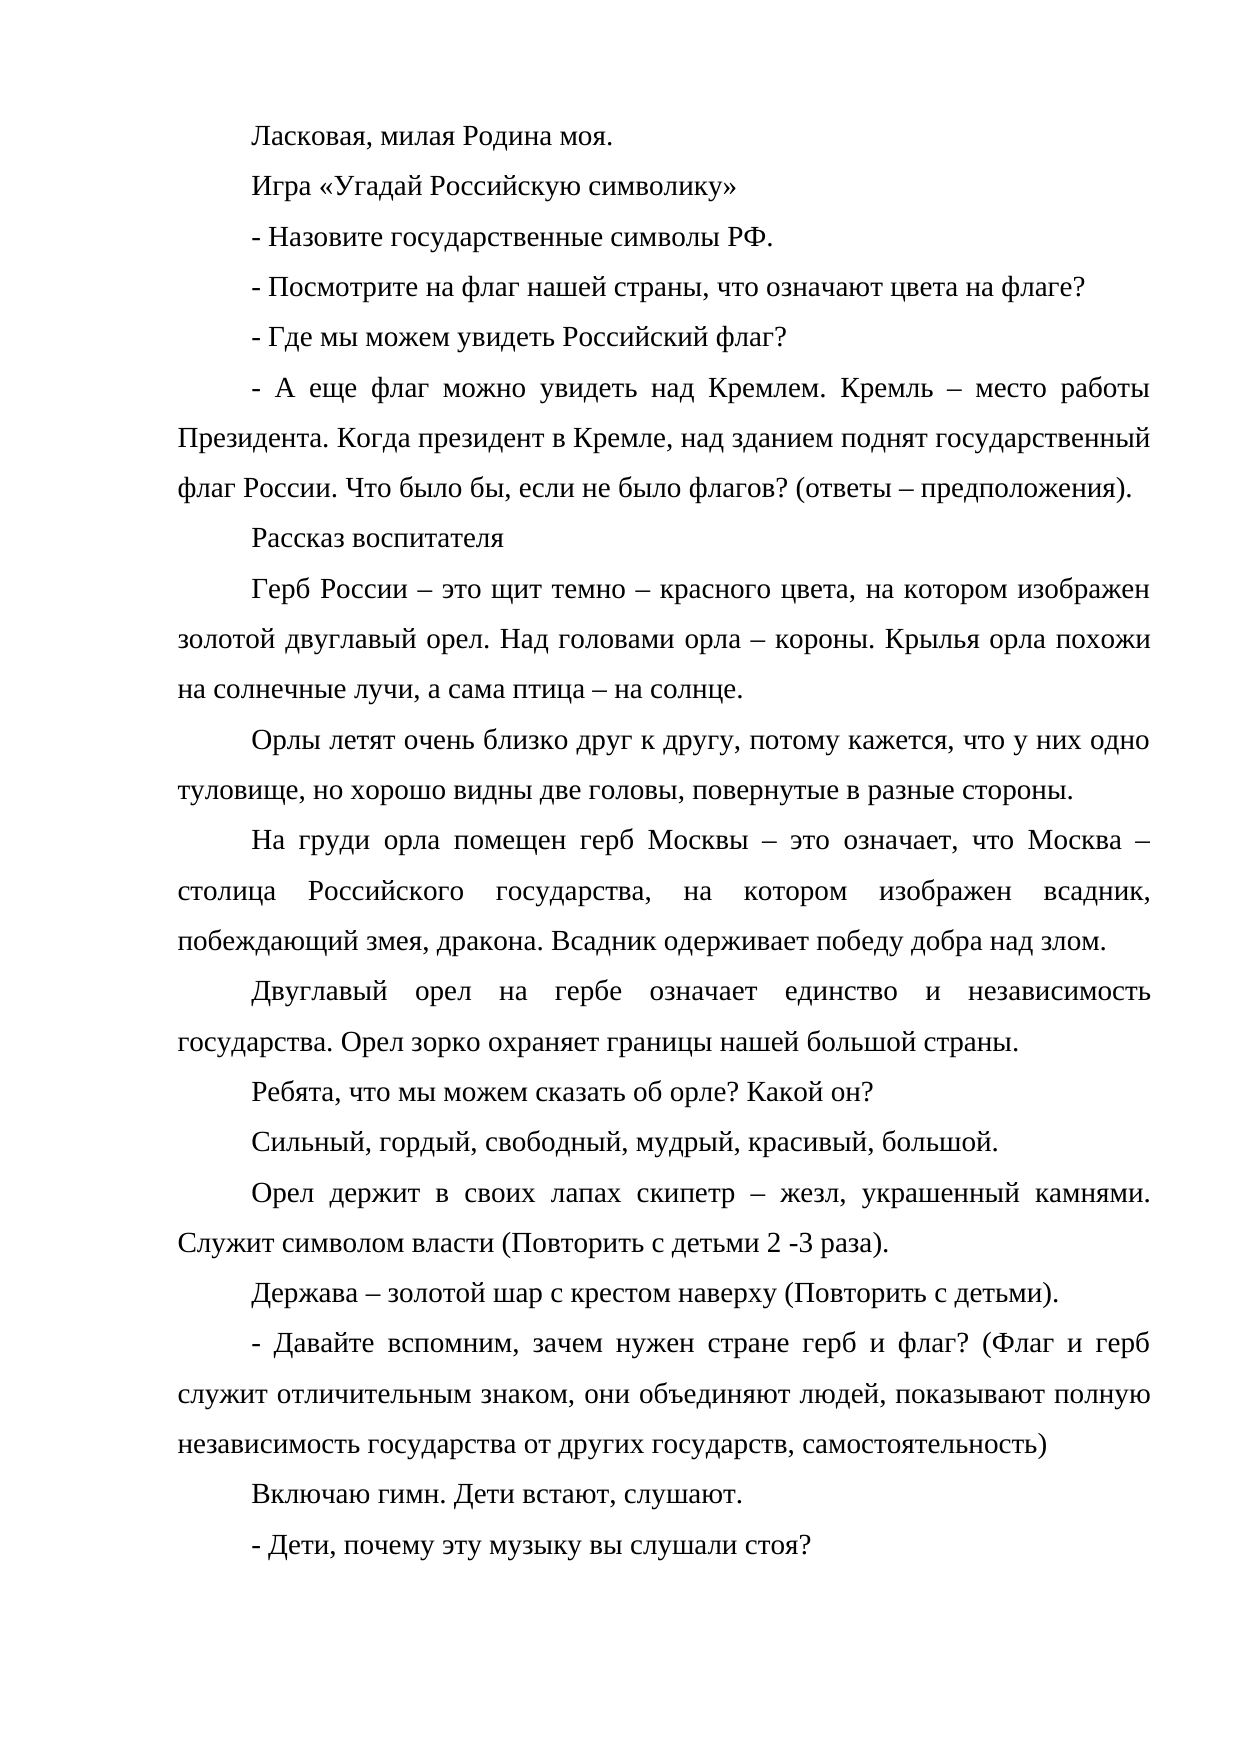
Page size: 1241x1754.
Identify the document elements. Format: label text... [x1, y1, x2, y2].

text Рассказ воспитателя [177, 521, 1152, 554]
text На груди орла помещен герб Москвы – это означает, что Москва – столица Российского государства, на котором изображен всадник, побеждающий змея, дракона. Всадник одерживает победу добра над злом. [177, 822, 1152, 957]
text Игра «Угадай Российскую символику» [177, 168, 1152, 202]
text Орел держит в своих лапах скипетр – жезл, украшенный камнями. Служит символом власти (Повторить с детьми 2 -3 раза). [177, 1175, 1152, 1258]
text Держава – золотой шар с крестом наверху (Повторить с детьми). [177, 1275, 1152, 1309]
text Герб России – это щит темно – красного цвета, на котором изображен золотой двуглавый орел. Над головами орла – короны. Крылья орла похожи на солнечные лучи, а сама птица – на солнце. [177, 571, 1152, 705]
text - Назовите государственные символы РФ. [177, 219, 1152, 252]
text Ребята, что мы можем сказать об орле? Какой он? [177, 1074, 1152, 1108]
text Сильный, гордый, свободный, мудрый, красивый, большой. [177, 1124, 1152, 1158]
text - Где мы можем увидеть Российский флаг? [177, 319, 1152, 353]
text Орлы летят очень близко друг к другу, потому кажется, что у них одно туловище, но хорошо видны две головы, повернутые в разные стороны. [177, 722, 1152, 806]
text - А еще флаг можно увидеть над Кремлем. Кремль – место работы Президента. Когда президент в Кремле, над зданием поднят государственный флаг России. Что было бы, если не было флагов? (ответы – предположения). [177, 370, 1152, 504]
text - Давайте вспомним, зачем нужен стране герб и флаг? (Флаг и герб служит отличительным знаком, они объединяют людей, показывают полную независимость государства от других государств, самостоятельность) [177, 1326, 1152, 1460]
text Двуглавый орел на гербе означает единство и независимость государства. Орел зорко охраняет границы нашей большой страны. [177, 973, 1152, 1057]
text Ласковая, милая Родина моя. [177, 118, 1152, 152]
text Включаю гимн. Дети встают, слушают. [177, 1477, 1152, 1510]
text - Дети, почему эту музыку вы слушали стоя? [177, 1527, 1152, 1560]
text - Посмотрите на флаг нашей страны, что означают цвета на флаге? [177, 269, 1152, 303]
